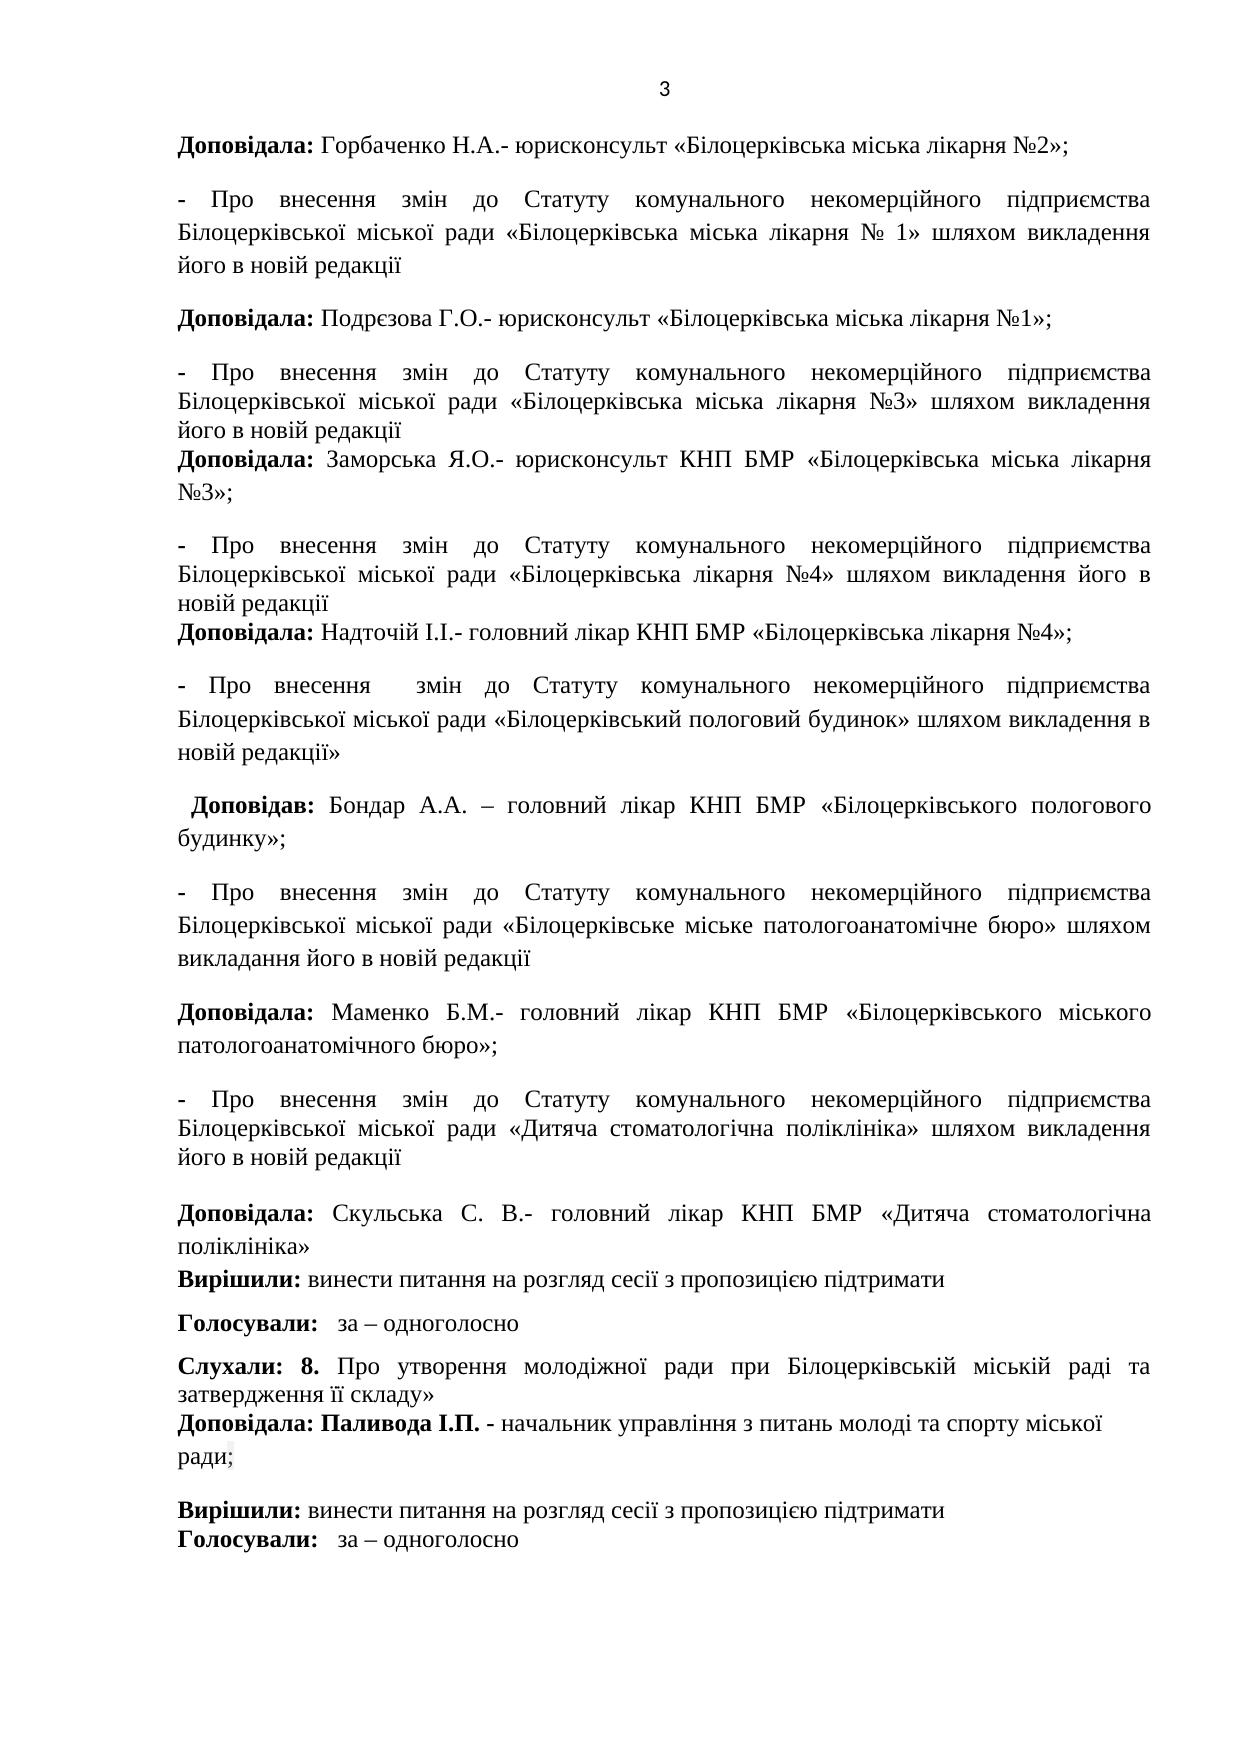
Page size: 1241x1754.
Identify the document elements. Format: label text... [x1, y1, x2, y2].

text Доповідала: Заморська Я.О.- юрисконсульт КНП БМР «Білоцерківська міська лікарня №3»; [177, 444, 1152, 505]
text - Про внесення змін до Статуту комунального некомерційного підприємства Білоцерківської міської ради «Дитяча стоматологічна поліклініка» шляхом викладення його в новій редакції [177, 1084, 1152, 1170]
text Доповідала: Скульська С. В.- головний лікар КНП БМР «Дитяча стоматологічна поліклініка» [177, 1198, 1152, 1260]
text Доповідав: Бондар А.А. – головний лікар КНП БМР «Білоцерківського пологового будинку»; [177, 791, 1152, 852]
text Вирішили: винести питання на розгляд сесії з пропозицією підтримати [177, 1495, 1152, 1524]
text Доповідала: Маменко Б.М.- головний лікар КНП БМР «Білоцерківського міського патологоанатомічного бюро»; [177, 997, 1152, 1059]
text - Про внесення змін до Статуту комунального некомерційного підприємства Білоцерківської міської ради «Білоцерківська міська лікарня № 1» шляхом викладення його в новій редакції [177, 184, 1152, 278]
text Вирішили: винести питання на розгляд сесії з пропозицією підтримати [177, 1264, 1152, 1293]
text - Про внесення змін до Статуту комунального некомерційного підприємства Білоцерківської міської ради «Білоцерківська лікарня №4» шляхом викладення його в новій редакції [177, 531, 1152, 617]
text Доповідала: Паливода І.П. - начальник управління з питань молоді та спорту міської ради; [177, 1408, 1152, 1470]
text Доповідала: Подрєзова Г.О.- юрисконсульт «Білоцерківська міська лікарня №1»; [177, 303, 1152, 332]
text Голосували: за – одноголосно [177, 1524, 1152, 1553]
text - Про внесення змін до Статуту комунального некомерційного підприємства Білоцерківської міської ради «Білоцерківська міська лікарня №3» шляхом викладення його в новій редакції [177, 357, 1152, 444]
text Доповідала: Надточій І.І.- головний лікар КНП БМР «Білоцерківська лікарня №4»; [177, 617, 1152, 646]
text Слухали: 8. Про утворення молодіжної ради при Білоцерківській міській раді та затвердження її складу» [177, 1351, 1152, 1408]
text Доповідала: Горбаченко Н.А.- юрисконсульт «Білоцерківська міська лікарня №2»; [177, 130, 1152, 158]
text Голосували: за – одноголосно [177, 1308, 1152, 1336]
text - Про внесення змін до Статуту комунального некомерційного підприємства Білоцерківської міської ради «Білоцерківське міське патологоанатомічне бюро» шляхом викладання його в новій редакції [177, 877, 1152, 972]
text - Про внесення змін до Статуту комунального некомерційного підприємства Білоцерківської міської ради «Білоцерківський пологовий будинок» шляхом викладення в новій редакції» [177, 671, 1152, 765]
